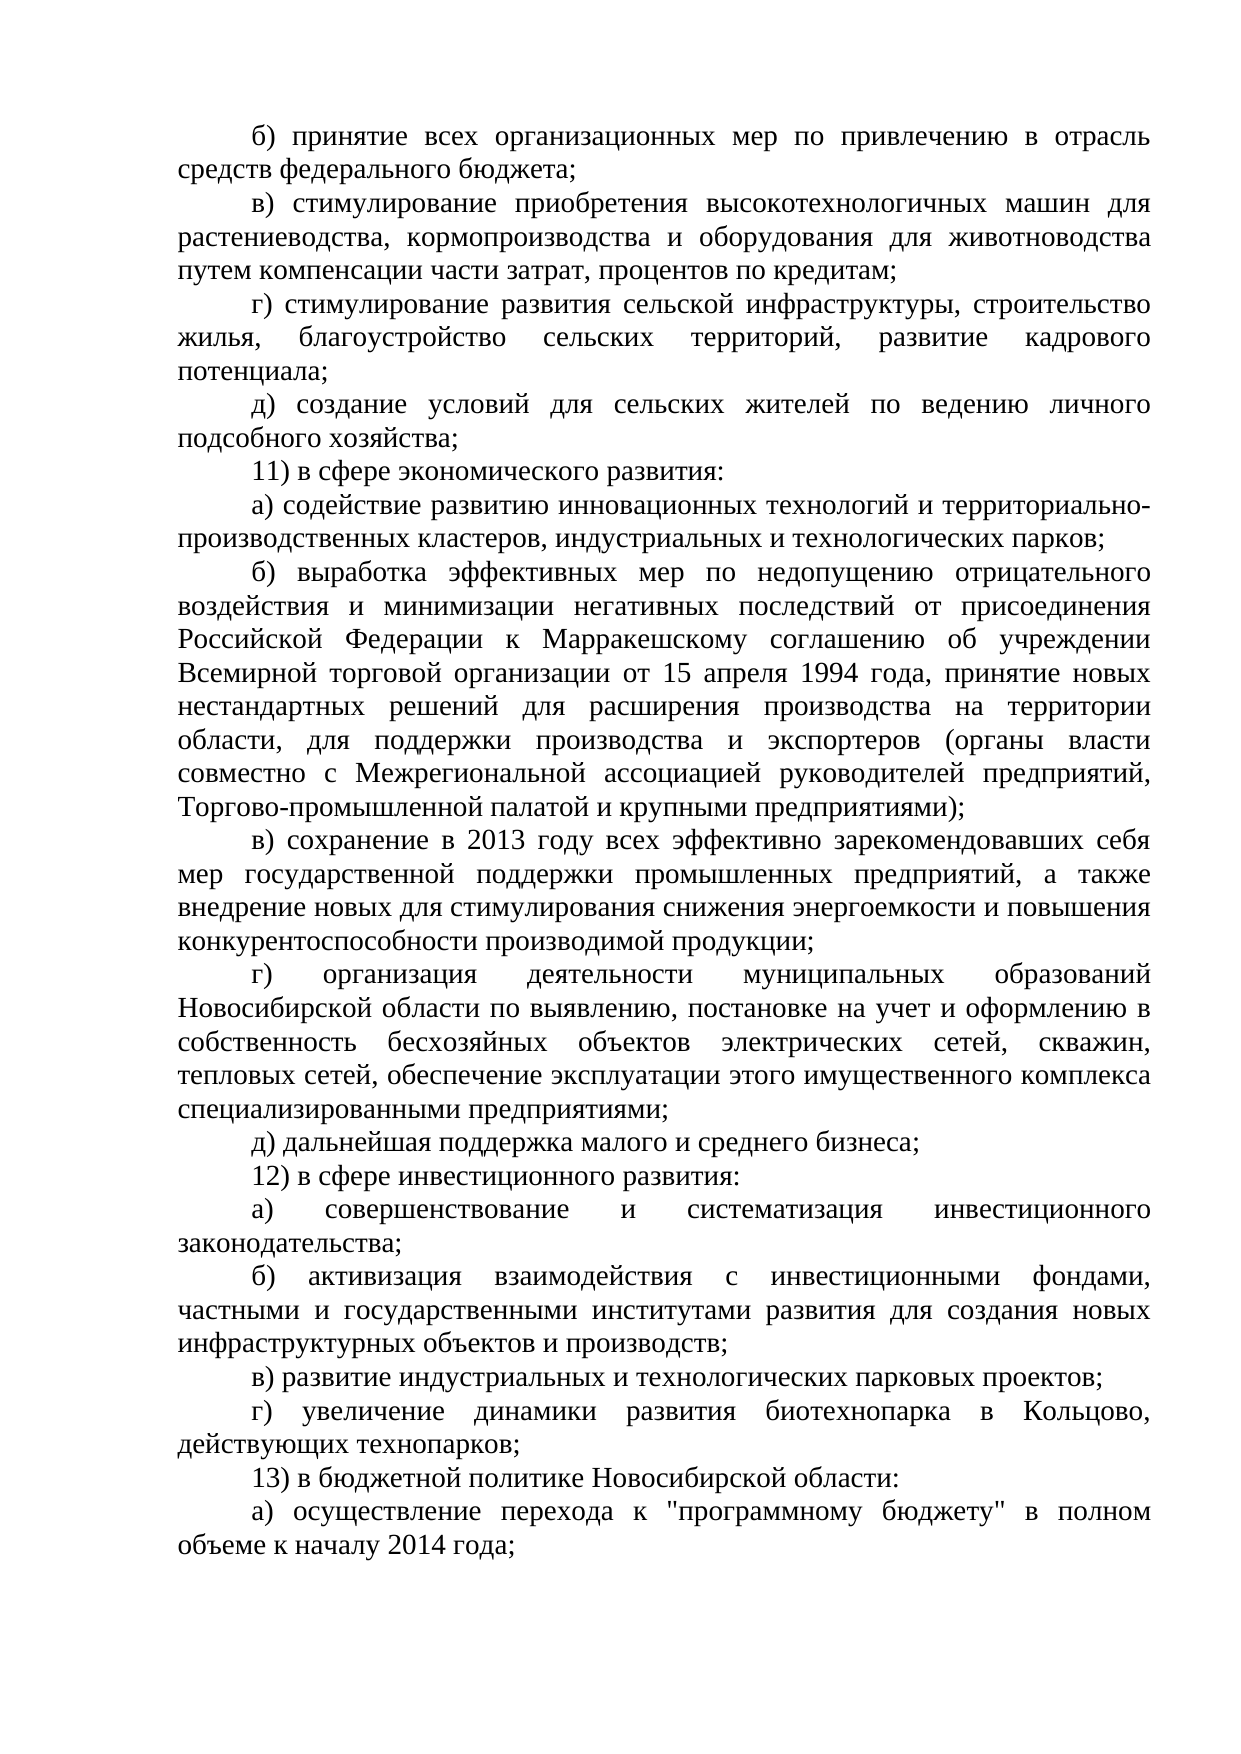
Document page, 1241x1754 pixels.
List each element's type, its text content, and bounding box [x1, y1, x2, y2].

text 13) в бюджетной политике Новосибирской области: [177, 1460, 1152, 1493]
text б) принятие всех организационных мер по привлечению в отрасль средств федерального бюджета; [177, 118, 1152, 185]
text д) создание условий для сельских жителей по ведению личного подсобного хозяйства; [177, 386, 1152, 453]
text 12) в сфере инвестиционного развития: [177, 1158, 1152, 1191]
text 11) в сфере экономического развития: [177, 453, 1152, 487]
text в) сохранение в 2013 году всех эффективно зарекомендовавших себя мер государственной поддержки промышленных предприятий, а также внедрение новых для стимулирования снижения энергоемкости и повышения конкурентоспособности производимой продукции; [177, 822, 1152, 957]
text г) организация деятельности муниципальных образований Новосибирской области по выявлению, постановке на учет и оформлению в собственность бесхозяйных объектов электрических сетей, скважин, тепловых сетей, обеспечение эксплуатации этого имущественного комплекса специализированными предприятиями; [177, 957, 1152, 1124]
text в) стимулирование приобретения высокотехнологичных машин для растениеводства, кормопроизводства и оборудования для животноводства путем компенсации части затрат, процентов по кредитам; [177, 185, 1152, 286]
text д) дальнейшая поддержка малого и среднего бизнеса; [177, 1124, 1152, 1158]
text г) стимулирование развития сельской инфраструктуры, строительство жилья, благоустройство сельских территорий, развитие кадрового потенциала; [177, 286, 1152, 386]
text б) активизация взаимодействия с инвестиционными фондами, частными и государственными институтами развития для создания новых инфраструктурных объектов и производств; [177, 1258, 1152, 1359]
text а) содействие развитию инновационных технологий и территориально-производственных кластеров, индустриальных и технологических парков; [177, 487, 1152, 554]
text а) осуществление перехода к "программному бюджету" в полном объеме к началу 2014 года; [177, 1493, 1152, 1560]
text г) увеличение динамики развития биотехнопарка в Кольцово, действующих технопарков; [177, 1393, 1152, 1460]
text в) развитие индустриальных и технологических парковых проектов; [177, 1359, 1152, 1393]
text а) совершенствование и систематизация инвестиционного законодательства; [177, 1191, 1152, 1258]
text б) выработка эффективных мер по недопущению отрицательного воздействия и минимизации негативных последствий от присоединения Российской Федерации к Марракешскому соглашению об учреждении Всемирной торговой организации от 15 апреля 1994 года, принятие новых нестандартных решений для расширения производства на территории области, для поддержки производства и экспортеров (органы власти совместно с Межрегиональной ассоциацией руководителей предприятий, Торгово-промышленной палатой и крупными предприятиями); [177, 554, 1152, 822]
